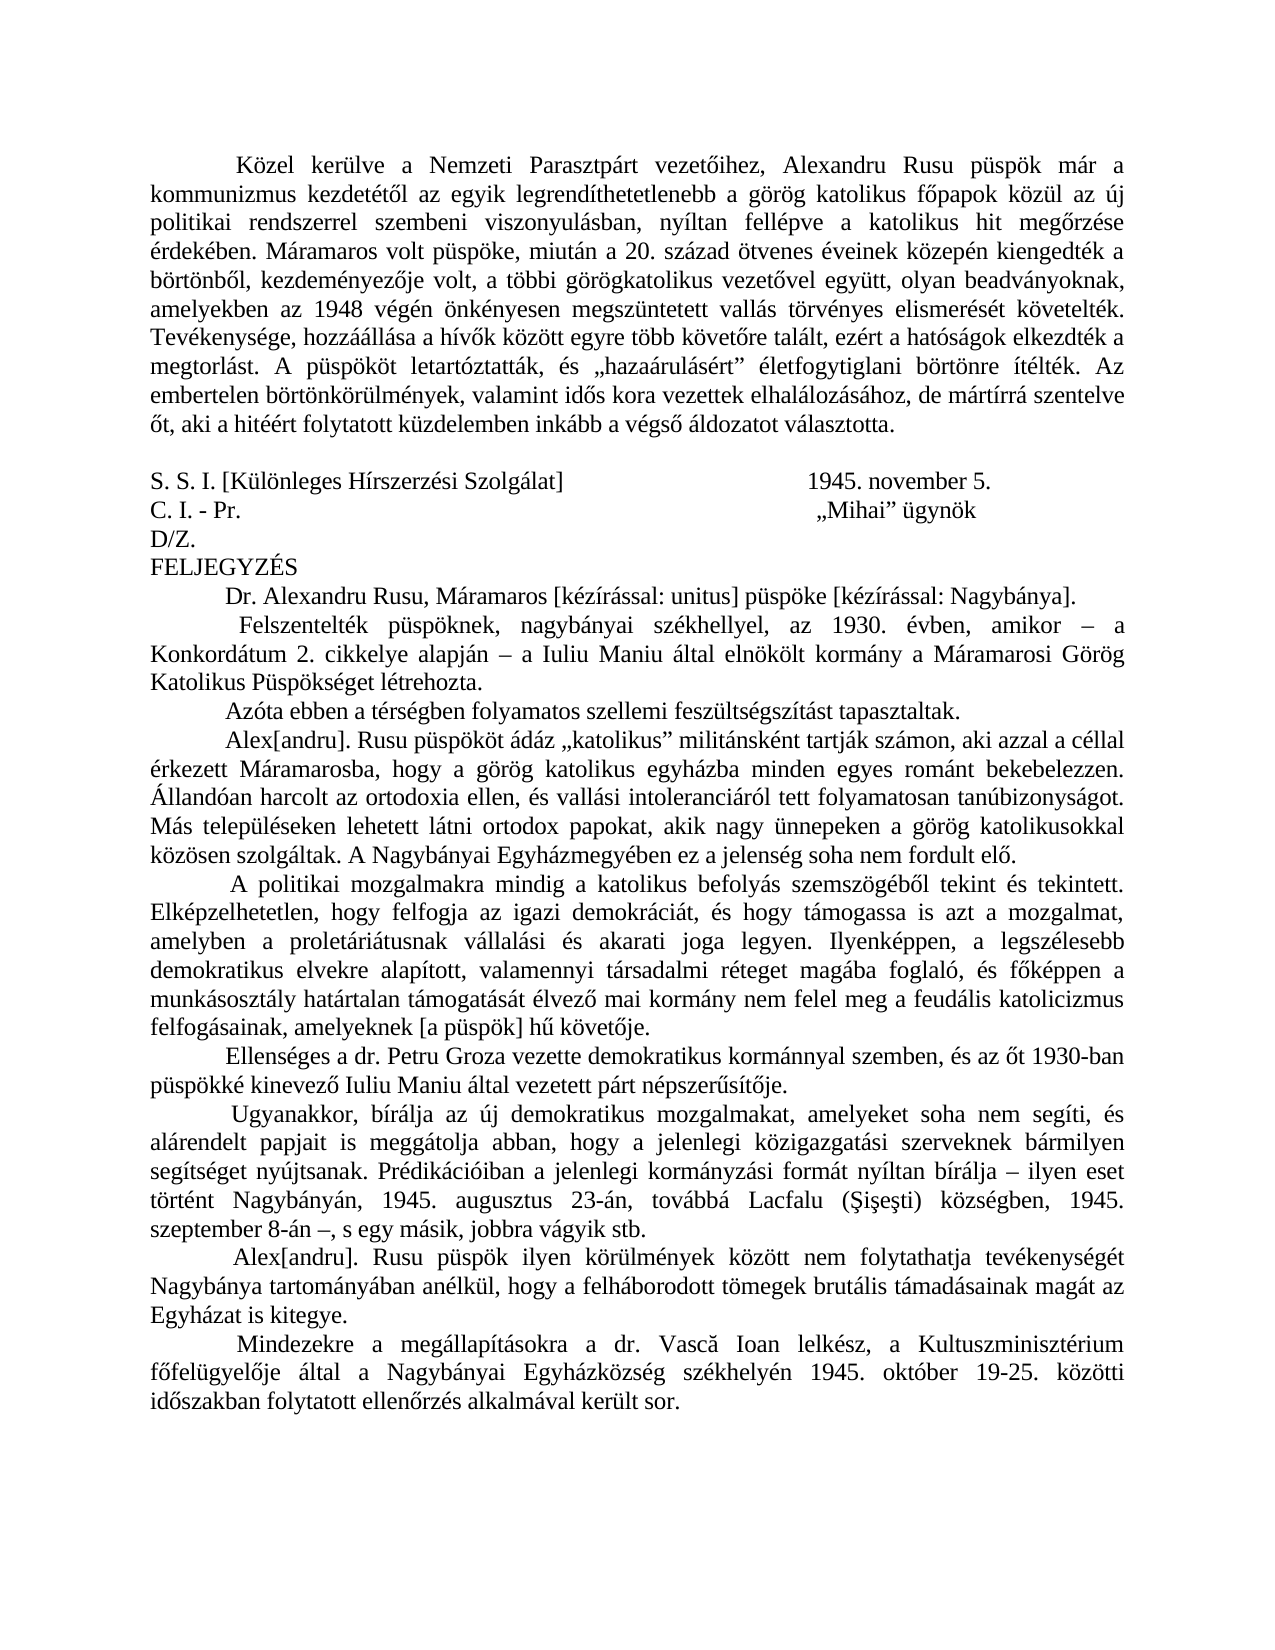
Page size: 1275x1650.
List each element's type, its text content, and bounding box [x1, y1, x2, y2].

text A politikai mozgalmakra mindig a katolikus befolyás szemszögéből tekint és tekintett. Elképzelhetetlen, hogy felfogja az igazi demokráciát, és hogy támogassa is azt a mozgalmat, amelyben a proletáriátusnak vállalási és akarati joga legyen. Ilyenképpen, a legszélesebb demokratikus elvekre alapított, valamennyi társadalmi réteget magába foglaló, és főképpen a munkásosztály határtalan támogatását élvező mai kormány nem felel meg a feudális katolicizmus felfogásainak, amelyeknek [a püspök] hű követője. [150, 869, 1125, 1041]
text Közel kerülve a Nemzeti Parasztpárt vezetőihez, Alexandru Rusu püspök már a kommunizmus kezdetétől az egyik legrendíthetetlenebb a görög katolikus főpapok közül az új politikai rendszerrel szembeni viszonyulásban, nyíltan fellépve a katolikus hit megőrzése érdekében. Máramaros volt püspöke, miután a 20. század ötvenes éveinek közepén kiengedték a börtönből, kezdeményezője volt, a többi görögkatolikus vezetővel együtt, olyan beadványoknak, amelyekben az 1948 végén önkényesen megszüntetett vallás törvényes elismerését követelték. Tevékenysége, hozzáállása a hívők között egyre több követőre talált, ezért a hatóságok elkezdték a megtorlást. A püspököt letartóztatták, és „hazaárulásért” életfogytiglani börtönre ítélték. Az embertelen börtönkörülmények, valamint idős kora vezettek elhalálozásához, de mártírrá szentelve őt, aki a hitéért folytatott küzdelemben inkább a végső áldozatot választotta. [150, 150, 1125, 437]
text C. I. - Pr. „Mihai” ügynök [150, 495, 1125, 524]
text Ugyanakkor, bírálja az új demokratikus mozgalmakat, amelyeket soha nem segíti, és alárendelt papjait is meggátolja abban, hogy a jelenlegi közigazgatási szerveknek bármilyen segítséget nyújtsanak. Prédikációiban a jelenlegi kormányzási formát nyíltan bírálja – ilyen eset történt Nagybányán, 1945. augusztus 23-án, továbbá Lacfalu (Şişeşti) községben, 1945. szeptember 8-án ‒, s egy másik, jobbra vágyik stb. [150, 1099, 1125, 1242]
text Dr. Alexandru Rusu, Máramaros [kézírással: unitus] püspöke [kézírással: Nagybánya]. [150, 581, 1125, 610]
text FELJEGYZÉS [150, 552, 1125, 581]
text S. S. I. [Különleges Hírszerzési Szolgálat] 1945. november 5. [150, 466, 1125, 495]
text D/Z. [150, 524, 1125, 552]
text Mindezekre a megállapításokra a dr. Vască Ioan lelkész, a Kultuszminisztérium főfelügyelője által a Nagybányai Egyházközség székhelyén 1945. október 19-25. közötti időszakban folytatott ellenőrzés alkalmával került sor. [150, 1329, 1125, 1415]
text Ellenséges a dr. Petru Groza vezette demokratikus kormánnyal szemben, és az őt 1930-ban püspökké kinevező Iuliu Maniu által vezetett párt népszerűsítője. [150, 1041, 1125, 1099]
text Alex[andru]. Rusu püspököt ádáz „katolikus” militánsként tartják számon, aki azzal a céllal érkezett Máramarosba, hogy a görög katolikus egyházba minden egyes románt bekebelezzen. Állandóan harcolt az ortodoxia ellen, és vallási intoleranciáról tett folyamatosan tanúbizonyságot. Más településeken lehetett látni ortodox papokat, akik nagy ünnepeken a görög katolikusokkal közösen szolgáltak. A Nagybányai Egyházmegyében ez a jelenség soha nem fordult elő. [150, 725, 1125, 869]
text Alex[andru]. Rusu püspök ilyen körülmények között nem folytathatja tevékenységét Nagybánya tartományában anélkül, hogy a felháborodott tömegek brutális támadásainak magát az Egyházat is kitegye. [150, 1242, 1125, 1329]
text Felszentelték püspöknek, nagybányai székhellyel, az 1930. évben, amikor ‒ a Konkordátum 2. cikkelye alapján ‒ a Iuliu Maniu által elnökölt kormány a Máramarosi Görög Katolikus Püspökséget létrehozta. [150, 610, 1125, 696]
text Azóta ebben a térségben folyamatos szellemi feszültségszítást tapasztaltak. [150, 696, 1125, 725]
